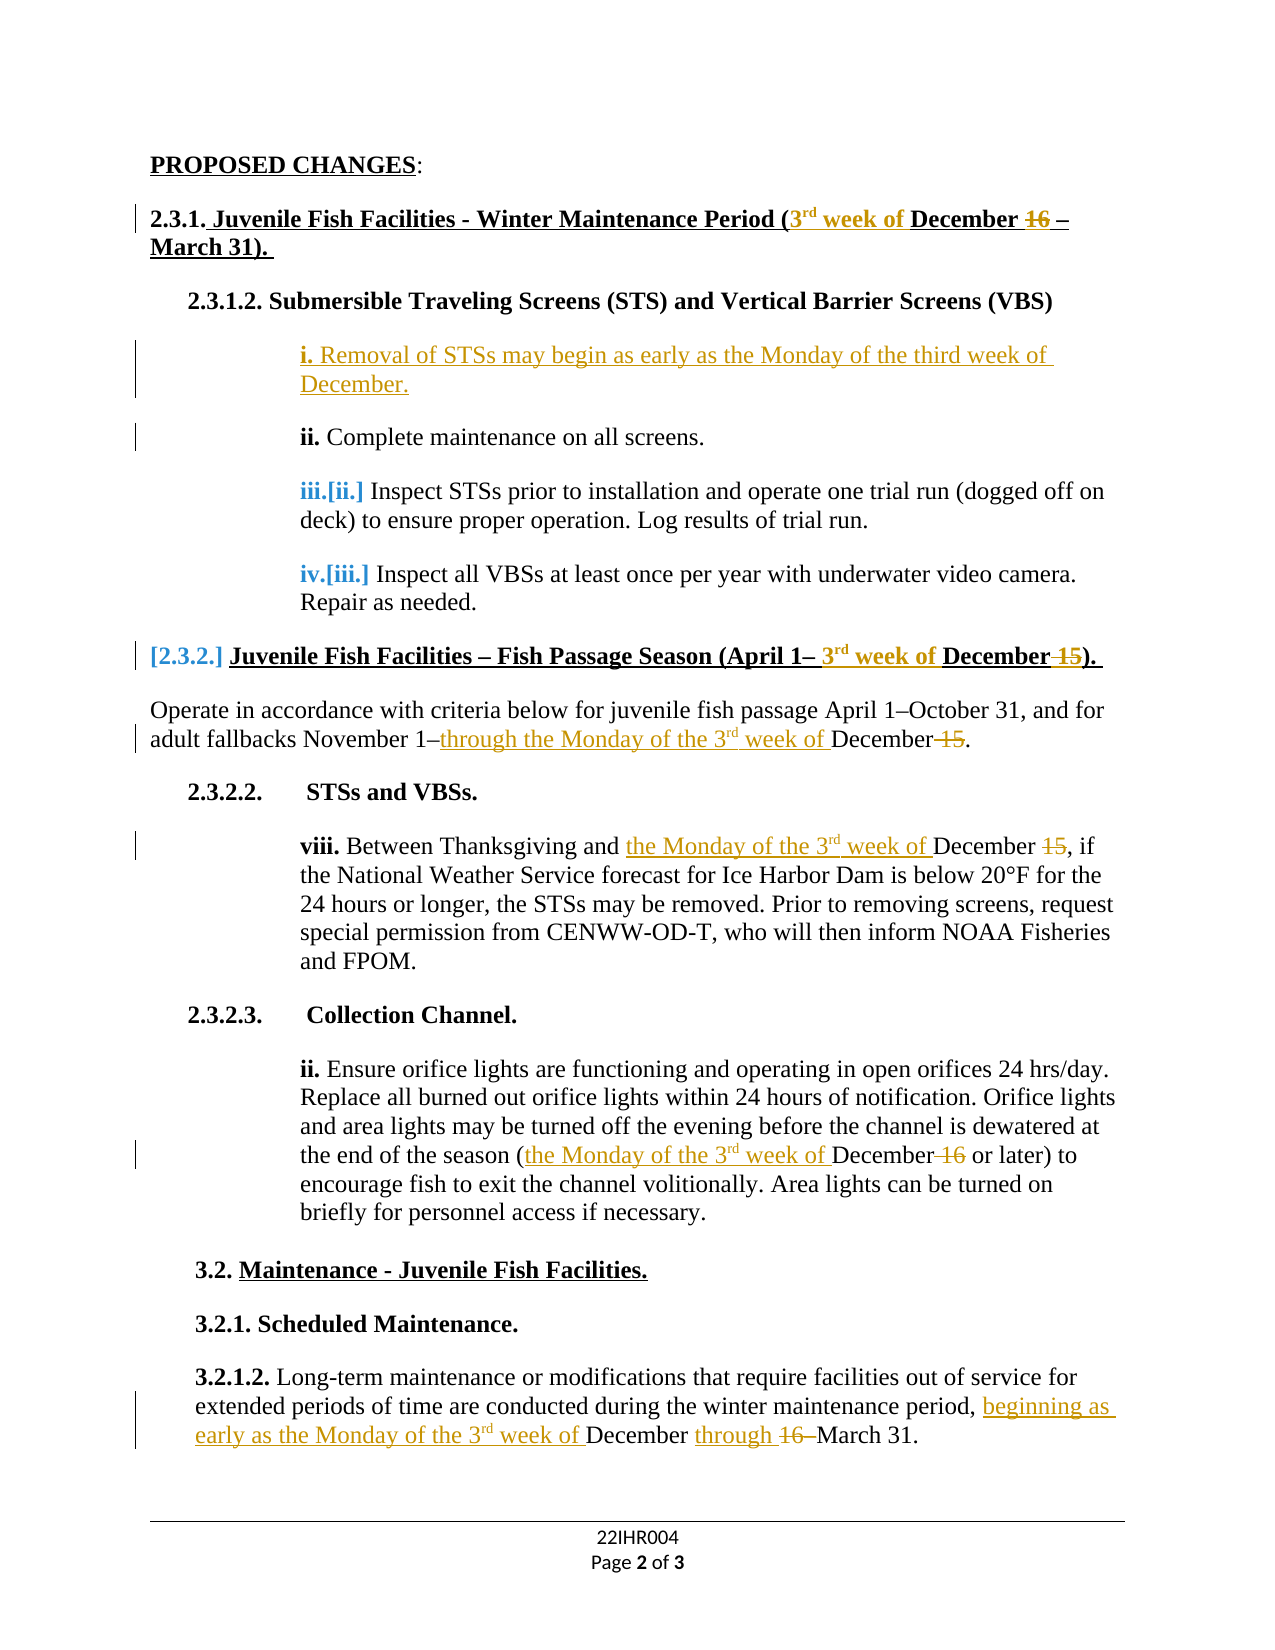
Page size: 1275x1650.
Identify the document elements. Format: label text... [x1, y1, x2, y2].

list 3.2. Maintenance - Juvenile Fish Facilities. [195, 1255, 1125, 1284]
text 2.3.1.2. Submersible Traveling Screens (STS) and Vertical Barrier Screens (VBS) [187, 286, 1125, 315]
list 3.2.1. Scheduled Maintenance. [195, 1309, 1125, 1337]
list Inspect all VBSs at least once per year with underwater video camera. Repair as needed. [300, 559, 1125, 616]
list Inspect STSs prior to installation and operate one trial run (dogged off on deck) to ensure proper operation. Log results of trial run. [300, 476, 1125, 534]
list STSs and VBSs. [187, 777, 1125, 806]
text viii. Between Thanksgiving and December , if the National Weather Service forecast for Ice Harbor Dam is below 20°F for the 24 hours or longer, the STSs may be removed. Prior to removing screens, request special permission from CENWW-OD-T, who will then inform NOAA Fisheries and FPOM. [300, 831, 1125, 975]
list Collection Channel. [187, 1000, 1125, 1029]
list 2.3.1. Juvenile Fish Facilities - Winter Maintenance Period (December –March 31). [150, 204, 1125, 261]
list Operate in accordance with criteria below for juvenile fish passage April 1–October 31, and for adult fallbacks November 1–December. [150, 695, 1125, 752]
list Complete maintenance on all screens. [300, 422, 1125, 451]
list Juvenile Fish Facilities – Fish Passage Season (April 1– December). [150, 641, 1125, 670]
text Proposed Changes: [150, 150, 1125, 179]
text ii. Ensure orifice lights are functioning and operating in open orifices 24 hrs/day. Replace all burned out orifice lights within 24 hours of notification. Orifice lights and area lights may be turned off the evening before the channel is dewatered at the end of the season (December or later) to encourage fish to exit the channel volitionally. Area lights can be turned on briefly for personnel access if necessary. [300, 1054, 1125, 1226]
text 3.2.1.2. Long-term maintenance or modifications that require facilities out of service for extended periods of time are conducted during the winter maintenance period, December March 31. [195, 1362, 1125, 1449]
